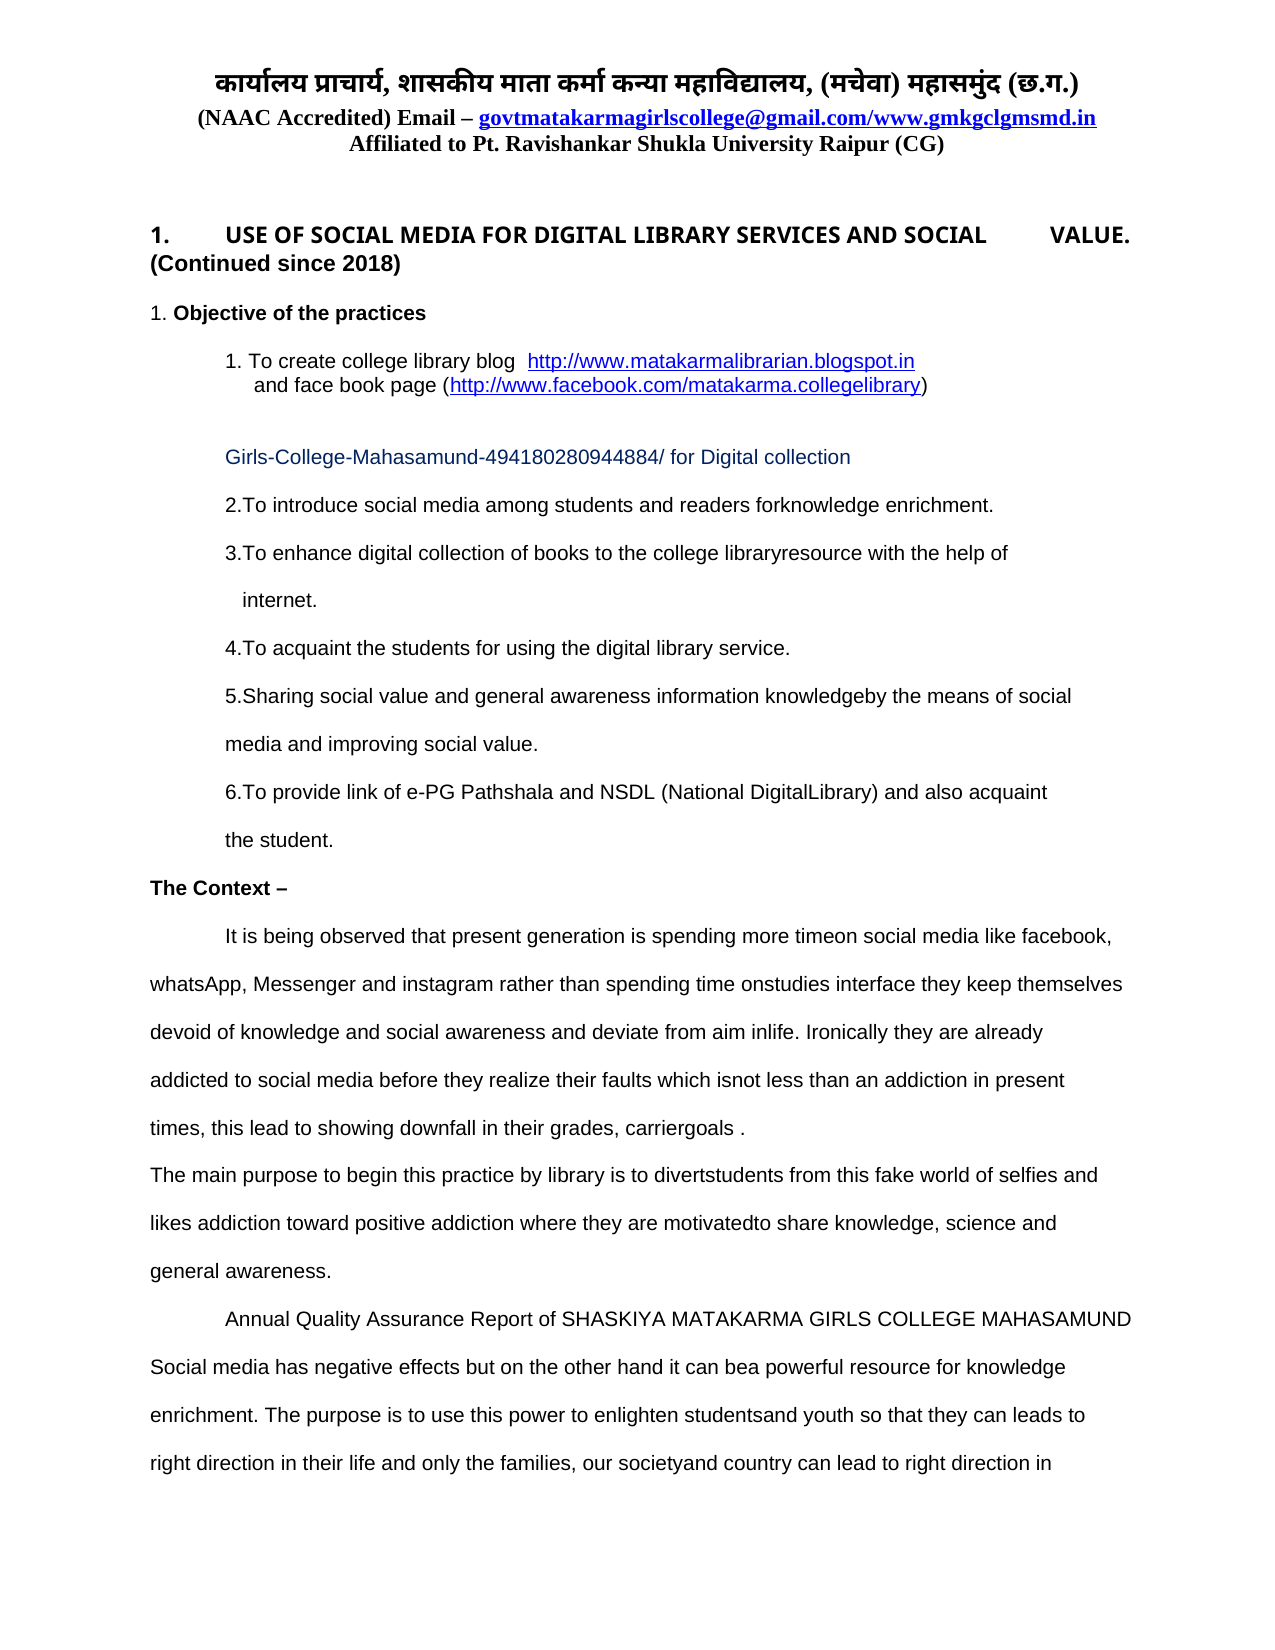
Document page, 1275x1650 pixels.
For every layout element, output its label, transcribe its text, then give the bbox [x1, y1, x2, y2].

text 1. USE OF SOCIAL MEDIA FOR DIGITAL LIBRARY SERVICES AND SOCIAL VALUE. (Continued since 2018) [150, 219, 1144, 277]
text and face book page (http://www.facebook.com/matakarma.collegelibrary) [150, 373, 1144, 397]
text It is being observed that present generation is spending more timeon social media like facebook, [150, 900, 1144, 948]
text times, this lead to showing downfall in their grades, carriergoals . [150, 1091, 1144, 1139]
text कार्यालय प्राचार्य, शासकीय माता कर्मा कन्या महाविद्यालय, (मचेवा) महासमुंद (छ.ग.) [150, 66, 1144, 104]
text addicted to social media before they realize their faults which isnot less than an addiction in present [150, 1043, 1144, 1091]
text general awareness. [150, 1235, 1144, 1283]
text (NAAC Accredited) Email – govtmatakarmagirlscollege@gmail.com/www.gmkgclgmsmd.in [150, 104, 1144, 130]
text 6.To provide link of e-PG Pathshala and NSDL (National DigitalLibrary) and also acquaint [150, 756, 1144, 804]
text devoid of knowledge and social awareness and deviate from aim inlife. Ironically they are already [150, 996, 1144, 1043]
text media and improving social value. [150, 708, 1144, 756]
text enrichment. The purpose is to use this power to enlighten studentsand youth so that they can leads to [150, 1379, 1144, 1427]
text 2.To introduce social media among students and readers forknowledge enrichment. [150, 468, 1144, 516]
text the student. [150, 804, 1144, 852]
text Social media has negative effects but on the other hand it can bea powerful resource for knowledge [150, 1331, 1144, 1379]
text Annual Quality Assurance Report of SHASKIYA MATAKARMA GIRLS COLLEGE MAHASAMUND [225, 1283, 1144, 1331]
text 3.To enhance digital collection of books to the college libraryresource with the help of [150, 516, 1144, 564]
text 4.To acquaint the students for using the digital library service. [150, 612, 1144, 660]
text The main purpose to begin this practice by library is to divertstudents from this fake world of selfies and [150, 1139, 1144, 1187]
text internet. [150, 564, 1144, 612]
text 5.Sharing social value and general awareness information knowledgeby the means of social [150, 660, 1144, 708]
text Girls-College-Mahasamund-494180280944884/ for Digital collection [150, 444, 1144, 468]
text right direction in their life and only the families, our societyand country can lead to right direction in [150, 1427, 1144, 1475]
text The Context – [150, 852, 1144, 900]
text 1. Objective of the practices [150, 277, 1144, 325]
text 1. To create college library blog http://www.matakarmalibrarian.blogspot.in [150, 325, 1144, 373]
text likes addiction toward positive addiction where they are motivatedto share knowledge, science and [150, 1187, 1144, 1235]
text Affiliated to Pt. Ravishankar Shukla University Raipur (CG) [150, 130, 1144, 157]
text whatsApp, Messenger and instagram rather than spending time onstudies interface they keep themselves [150, 948, 1144, 996]
